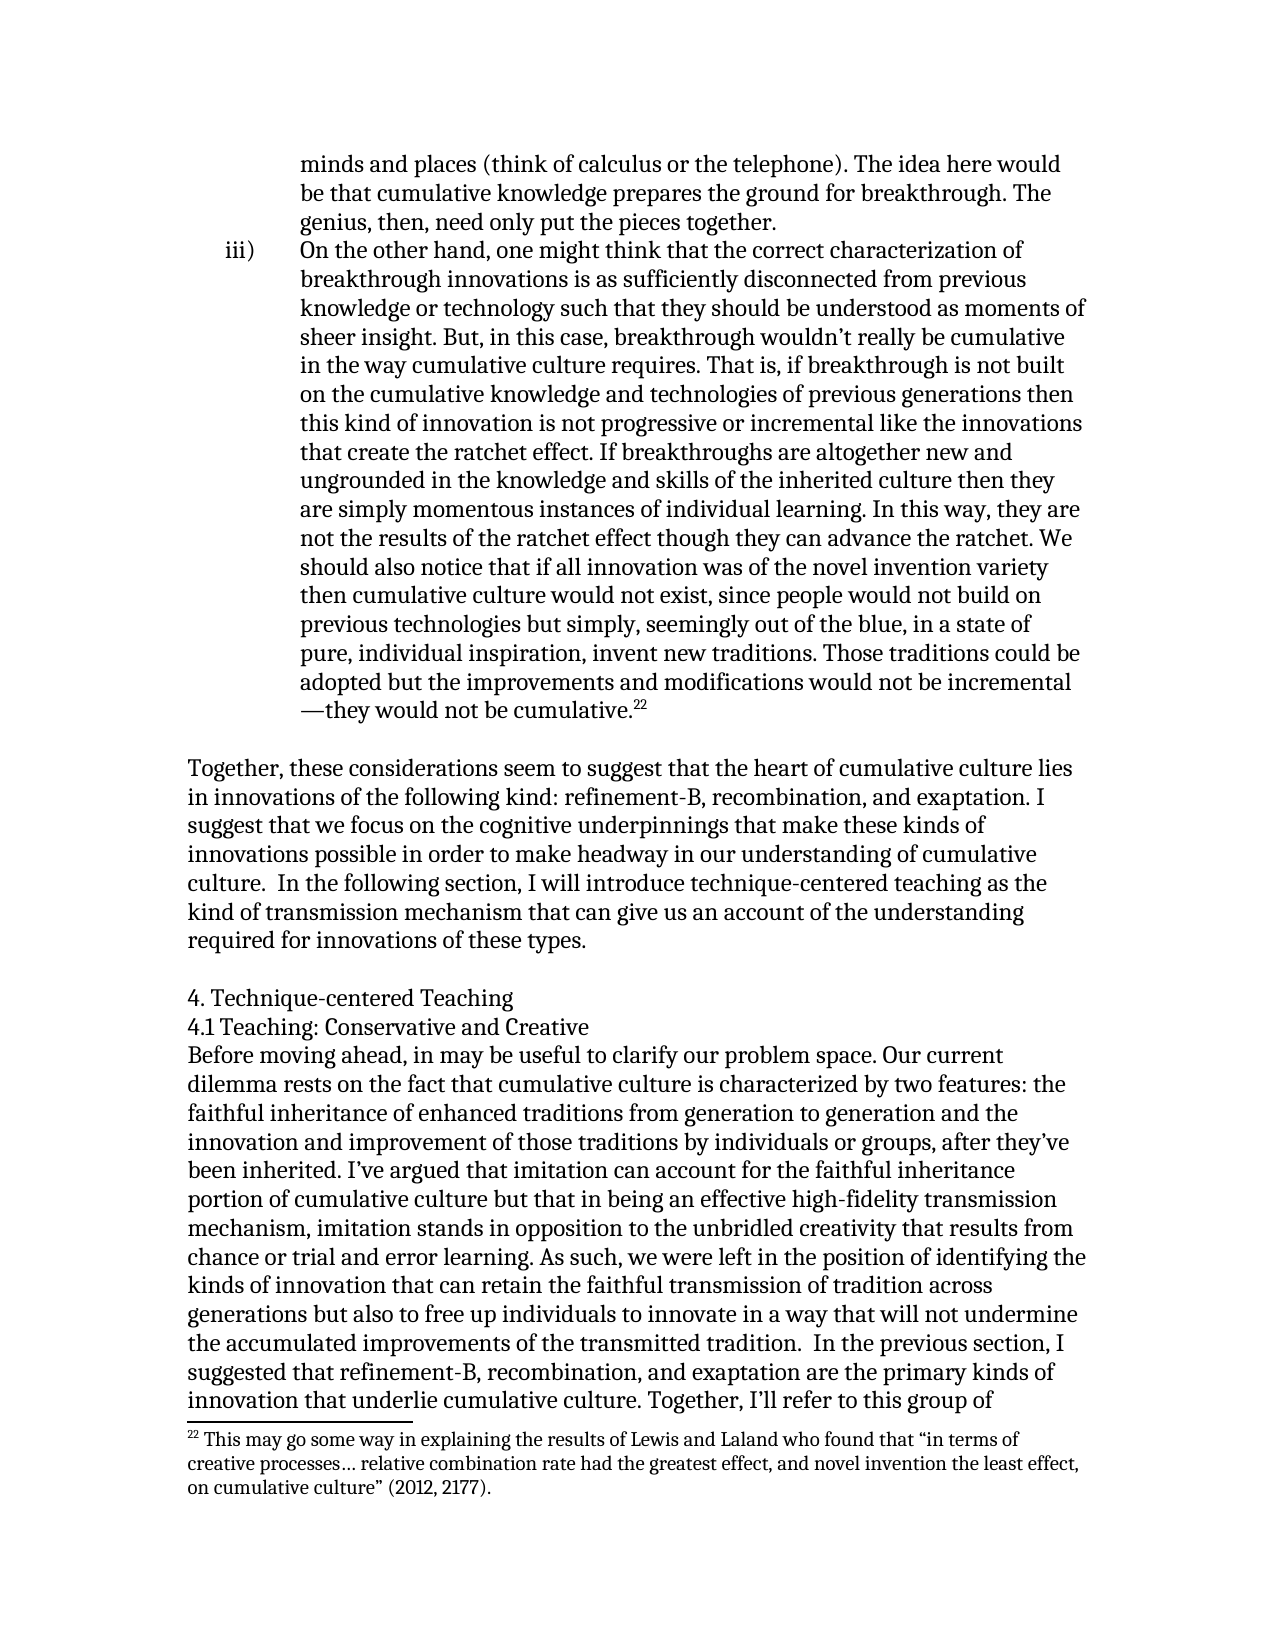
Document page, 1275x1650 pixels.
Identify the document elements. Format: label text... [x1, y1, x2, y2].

text Together, these considerations seem to suggest that the heart of cumulative culture lies in innovations of the following kind: refinement-B, recombination, and exaptation. I suggest that we focus on the cognitive underpinnings that make these kinds of innovations possible in order to make headway in our understanding of cumulative culture. In the following section, I will introduce technique-centered teaching as the kind of transmission mechanism that can give us an account of the understanding required for innovations of these types. [187, 754, 1087, 955]
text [187, 1041, 1087, 1415]
text 4.1 Teaching: Conservative and Creative [187, 1012, 1087, 1041]
text 4. Technique-centered Teaching [187, 984, 1087, 1012]
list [225, 150, 1087, 236]
list On the other hand, one might think that the correct characterization of breakthrough innovations is as sufficiently disconnected from previous knowledge or technology such that they should be understood as moments of sheer insight. But, in this case, breakthrough wouldn’t really be cumulative in the way cumulative culture requires. That is, if breakthrough is not built on the cumulative knowledge and technologies of previous generations then this kind of innovation is not progressive or incremental like the innovations that create the ratchet effect. If breakthroughs are altogether new and ungrounded in the knowledge and skills of the inherited culture then they are simply momentous instances of individual learning. In this way, they are not the results of the ratchet effect though they can advance the ratchet. We should also notice that if all innovation was of the novel invention variety then cumulative culture would not exist, since people would not build on previous technologies but simply, seemingly out of the blue, in a state of pure, individual inspiration, invent new traditions. Those traditions could be adopted but the improvements and modifications would not be incremental—they would not be cumulative. [225, 236, 1087, 725]
